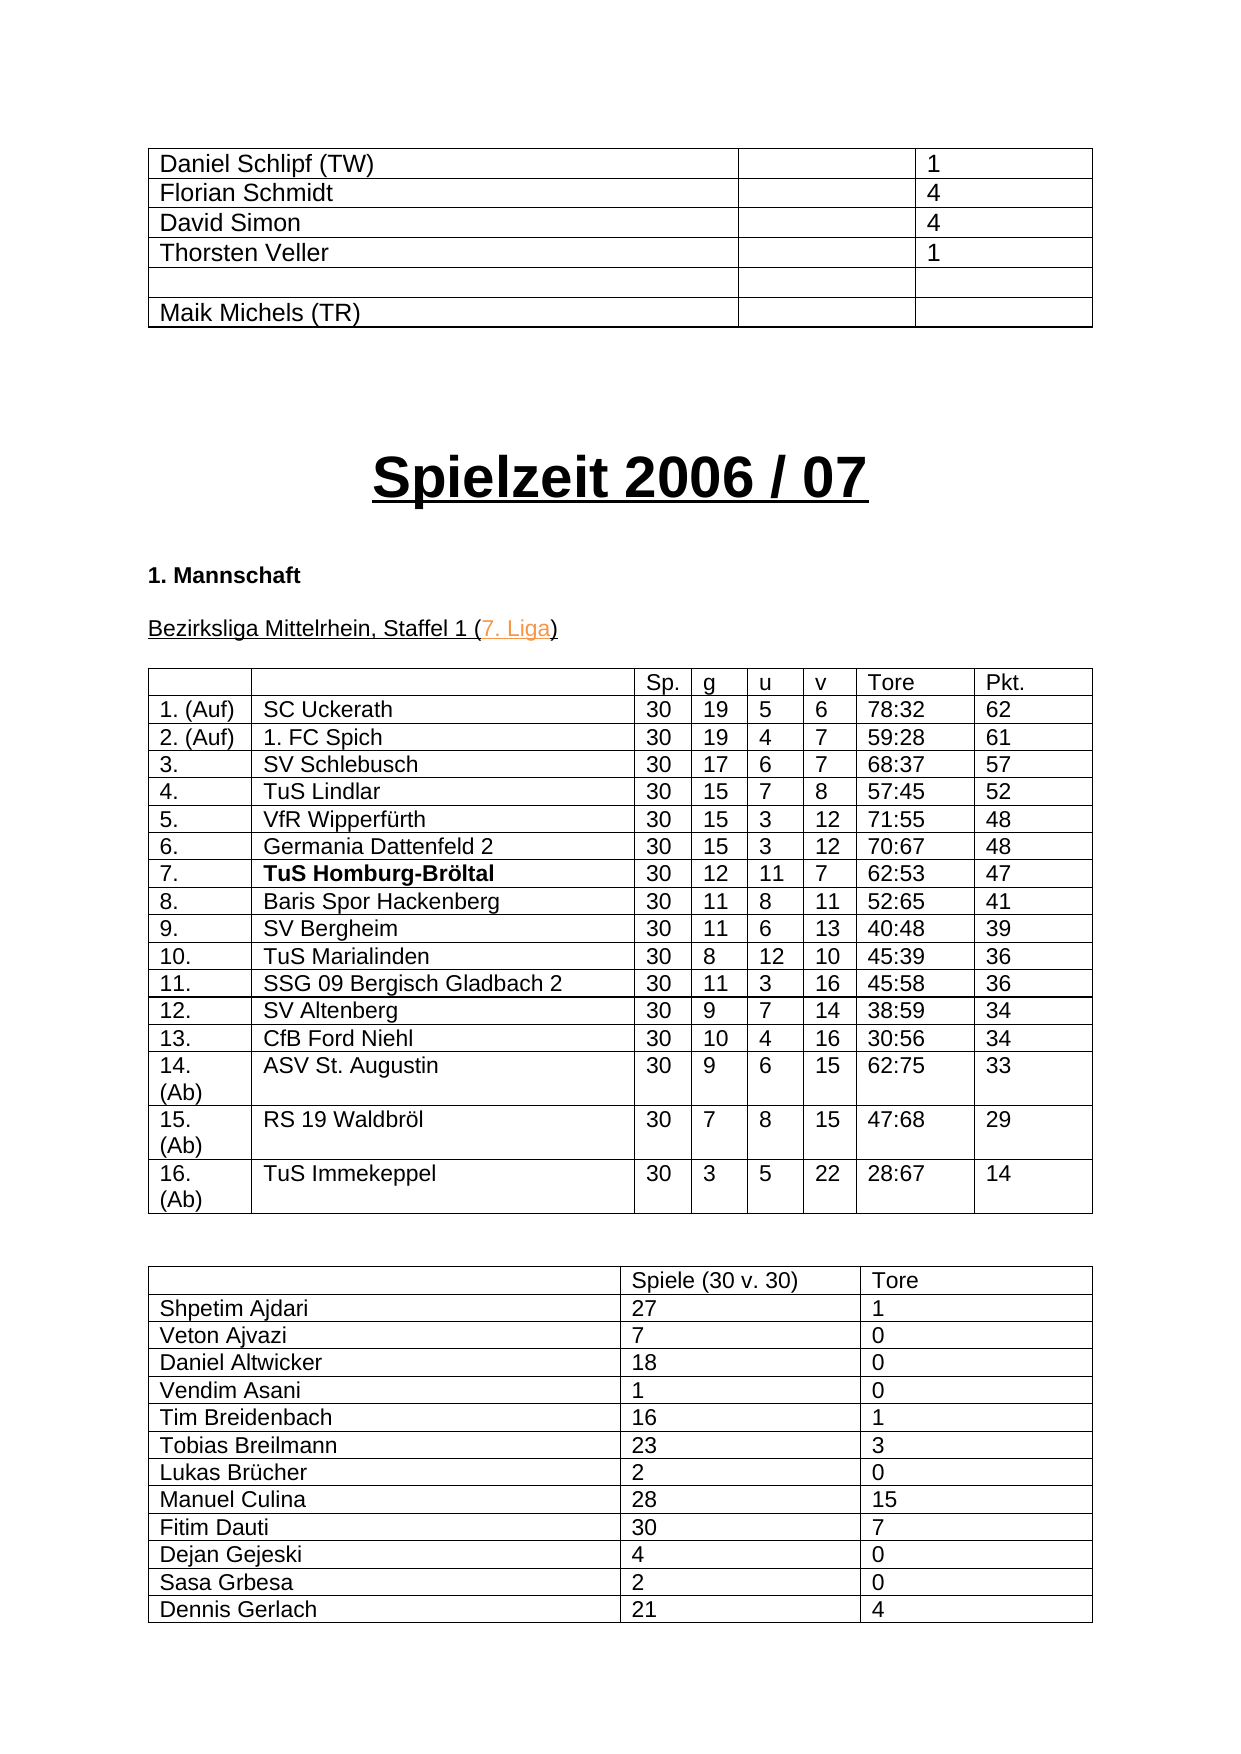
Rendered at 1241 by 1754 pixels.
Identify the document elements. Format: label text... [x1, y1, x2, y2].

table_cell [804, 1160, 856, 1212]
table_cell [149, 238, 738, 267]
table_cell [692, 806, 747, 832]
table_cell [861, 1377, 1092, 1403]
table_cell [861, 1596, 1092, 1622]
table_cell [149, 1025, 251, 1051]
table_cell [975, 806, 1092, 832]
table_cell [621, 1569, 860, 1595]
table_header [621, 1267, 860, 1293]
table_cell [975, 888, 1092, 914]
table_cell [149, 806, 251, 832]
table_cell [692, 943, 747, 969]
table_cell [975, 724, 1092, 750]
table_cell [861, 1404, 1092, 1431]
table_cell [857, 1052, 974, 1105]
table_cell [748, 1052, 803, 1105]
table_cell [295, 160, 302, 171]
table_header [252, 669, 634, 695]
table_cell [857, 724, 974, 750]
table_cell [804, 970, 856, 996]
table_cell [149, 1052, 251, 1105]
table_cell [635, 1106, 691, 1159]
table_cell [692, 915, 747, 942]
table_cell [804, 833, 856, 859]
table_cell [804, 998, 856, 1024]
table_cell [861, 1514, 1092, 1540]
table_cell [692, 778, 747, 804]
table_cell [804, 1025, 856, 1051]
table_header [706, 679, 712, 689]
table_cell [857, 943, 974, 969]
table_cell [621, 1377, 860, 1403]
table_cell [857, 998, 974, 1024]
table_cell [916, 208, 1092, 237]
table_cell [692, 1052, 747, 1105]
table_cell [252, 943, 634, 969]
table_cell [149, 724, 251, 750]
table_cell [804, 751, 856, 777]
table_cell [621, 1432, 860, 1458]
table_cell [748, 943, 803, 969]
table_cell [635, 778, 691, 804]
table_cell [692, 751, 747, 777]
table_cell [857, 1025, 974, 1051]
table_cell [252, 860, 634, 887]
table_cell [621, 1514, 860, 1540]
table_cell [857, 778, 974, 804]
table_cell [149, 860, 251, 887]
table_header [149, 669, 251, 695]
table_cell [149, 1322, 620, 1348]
text 1. Mannschaft [148, 562, 1093, 588]
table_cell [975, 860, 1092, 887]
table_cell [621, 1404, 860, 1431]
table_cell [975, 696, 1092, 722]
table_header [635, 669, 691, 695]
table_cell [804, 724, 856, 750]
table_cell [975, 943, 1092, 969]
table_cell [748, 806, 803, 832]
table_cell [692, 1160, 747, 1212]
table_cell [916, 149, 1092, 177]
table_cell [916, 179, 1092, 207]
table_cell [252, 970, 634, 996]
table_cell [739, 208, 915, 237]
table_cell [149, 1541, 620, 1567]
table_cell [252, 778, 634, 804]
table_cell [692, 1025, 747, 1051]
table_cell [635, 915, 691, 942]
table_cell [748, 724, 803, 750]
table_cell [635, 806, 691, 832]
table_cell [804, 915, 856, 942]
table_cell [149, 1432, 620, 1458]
text Bezirksliga Mittelrhein, Staffel 1 (7. Liga) [148, 615, 1093, 641]
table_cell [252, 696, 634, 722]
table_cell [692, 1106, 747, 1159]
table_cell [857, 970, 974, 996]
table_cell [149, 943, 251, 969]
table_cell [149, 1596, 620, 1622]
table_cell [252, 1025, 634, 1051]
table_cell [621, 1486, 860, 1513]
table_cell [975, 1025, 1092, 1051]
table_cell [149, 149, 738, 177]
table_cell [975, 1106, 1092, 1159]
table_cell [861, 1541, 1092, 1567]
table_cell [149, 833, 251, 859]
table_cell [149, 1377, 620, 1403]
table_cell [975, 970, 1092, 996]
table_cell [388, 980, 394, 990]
text Spielzeit 2006 / 07 [148, 442, 1093, 509]
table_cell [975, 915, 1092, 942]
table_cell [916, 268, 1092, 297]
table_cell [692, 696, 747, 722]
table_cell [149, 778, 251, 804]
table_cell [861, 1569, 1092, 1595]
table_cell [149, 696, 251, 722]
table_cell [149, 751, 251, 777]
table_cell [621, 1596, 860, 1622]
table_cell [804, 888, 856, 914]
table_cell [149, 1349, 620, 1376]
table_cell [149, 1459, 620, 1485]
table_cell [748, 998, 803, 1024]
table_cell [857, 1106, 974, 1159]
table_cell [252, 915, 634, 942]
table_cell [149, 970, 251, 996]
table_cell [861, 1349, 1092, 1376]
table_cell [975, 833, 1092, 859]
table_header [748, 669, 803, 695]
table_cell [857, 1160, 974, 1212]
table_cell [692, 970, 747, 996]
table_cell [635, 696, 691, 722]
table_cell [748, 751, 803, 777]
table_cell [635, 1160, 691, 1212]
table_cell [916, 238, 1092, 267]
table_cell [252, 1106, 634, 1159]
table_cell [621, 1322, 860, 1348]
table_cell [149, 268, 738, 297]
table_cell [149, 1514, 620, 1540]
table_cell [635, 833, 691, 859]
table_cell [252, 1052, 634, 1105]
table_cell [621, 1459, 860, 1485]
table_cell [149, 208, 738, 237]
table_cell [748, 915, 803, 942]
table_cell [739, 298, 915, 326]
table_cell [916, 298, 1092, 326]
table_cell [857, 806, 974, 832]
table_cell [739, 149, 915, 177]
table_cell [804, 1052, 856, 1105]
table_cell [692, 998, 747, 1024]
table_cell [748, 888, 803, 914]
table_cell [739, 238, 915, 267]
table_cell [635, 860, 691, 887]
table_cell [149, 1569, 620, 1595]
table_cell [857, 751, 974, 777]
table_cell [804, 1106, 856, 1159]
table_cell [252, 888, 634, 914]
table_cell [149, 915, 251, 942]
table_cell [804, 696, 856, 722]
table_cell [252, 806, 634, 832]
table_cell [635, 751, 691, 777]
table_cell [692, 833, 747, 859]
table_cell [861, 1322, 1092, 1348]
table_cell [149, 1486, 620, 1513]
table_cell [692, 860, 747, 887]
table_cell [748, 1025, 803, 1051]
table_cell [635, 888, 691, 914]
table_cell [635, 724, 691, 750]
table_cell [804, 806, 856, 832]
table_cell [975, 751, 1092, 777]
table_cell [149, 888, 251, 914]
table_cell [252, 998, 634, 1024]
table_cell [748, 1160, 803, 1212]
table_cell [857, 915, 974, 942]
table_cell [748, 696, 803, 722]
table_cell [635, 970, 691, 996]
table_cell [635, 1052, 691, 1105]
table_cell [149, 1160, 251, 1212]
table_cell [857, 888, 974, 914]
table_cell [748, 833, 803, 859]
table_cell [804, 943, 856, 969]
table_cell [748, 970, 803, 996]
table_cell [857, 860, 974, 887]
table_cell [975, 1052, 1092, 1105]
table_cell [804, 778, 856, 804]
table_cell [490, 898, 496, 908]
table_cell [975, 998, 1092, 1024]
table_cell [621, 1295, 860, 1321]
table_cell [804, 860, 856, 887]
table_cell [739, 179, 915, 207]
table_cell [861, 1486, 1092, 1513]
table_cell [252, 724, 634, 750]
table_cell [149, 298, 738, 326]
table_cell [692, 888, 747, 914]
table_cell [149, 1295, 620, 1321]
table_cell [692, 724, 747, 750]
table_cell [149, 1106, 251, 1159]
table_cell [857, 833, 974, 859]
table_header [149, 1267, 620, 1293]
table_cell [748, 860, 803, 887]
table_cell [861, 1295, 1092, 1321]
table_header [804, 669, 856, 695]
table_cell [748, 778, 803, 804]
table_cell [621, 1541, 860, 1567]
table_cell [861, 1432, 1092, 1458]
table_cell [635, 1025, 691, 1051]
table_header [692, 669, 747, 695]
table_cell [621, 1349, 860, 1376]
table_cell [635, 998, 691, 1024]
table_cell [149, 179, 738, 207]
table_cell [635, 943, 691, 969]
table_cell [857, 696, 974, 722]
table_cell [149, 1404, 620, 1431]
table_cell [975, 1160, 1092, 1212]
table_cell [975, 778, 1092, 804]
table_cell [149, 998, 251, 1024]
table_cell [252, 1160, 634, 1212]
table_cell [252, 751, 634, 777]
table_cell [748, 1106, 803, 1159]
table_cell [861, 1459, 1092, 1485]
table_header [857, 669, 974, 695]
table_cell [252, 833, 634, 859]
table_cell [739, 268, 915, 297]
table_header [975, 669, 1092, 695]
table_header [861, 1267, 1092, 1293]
